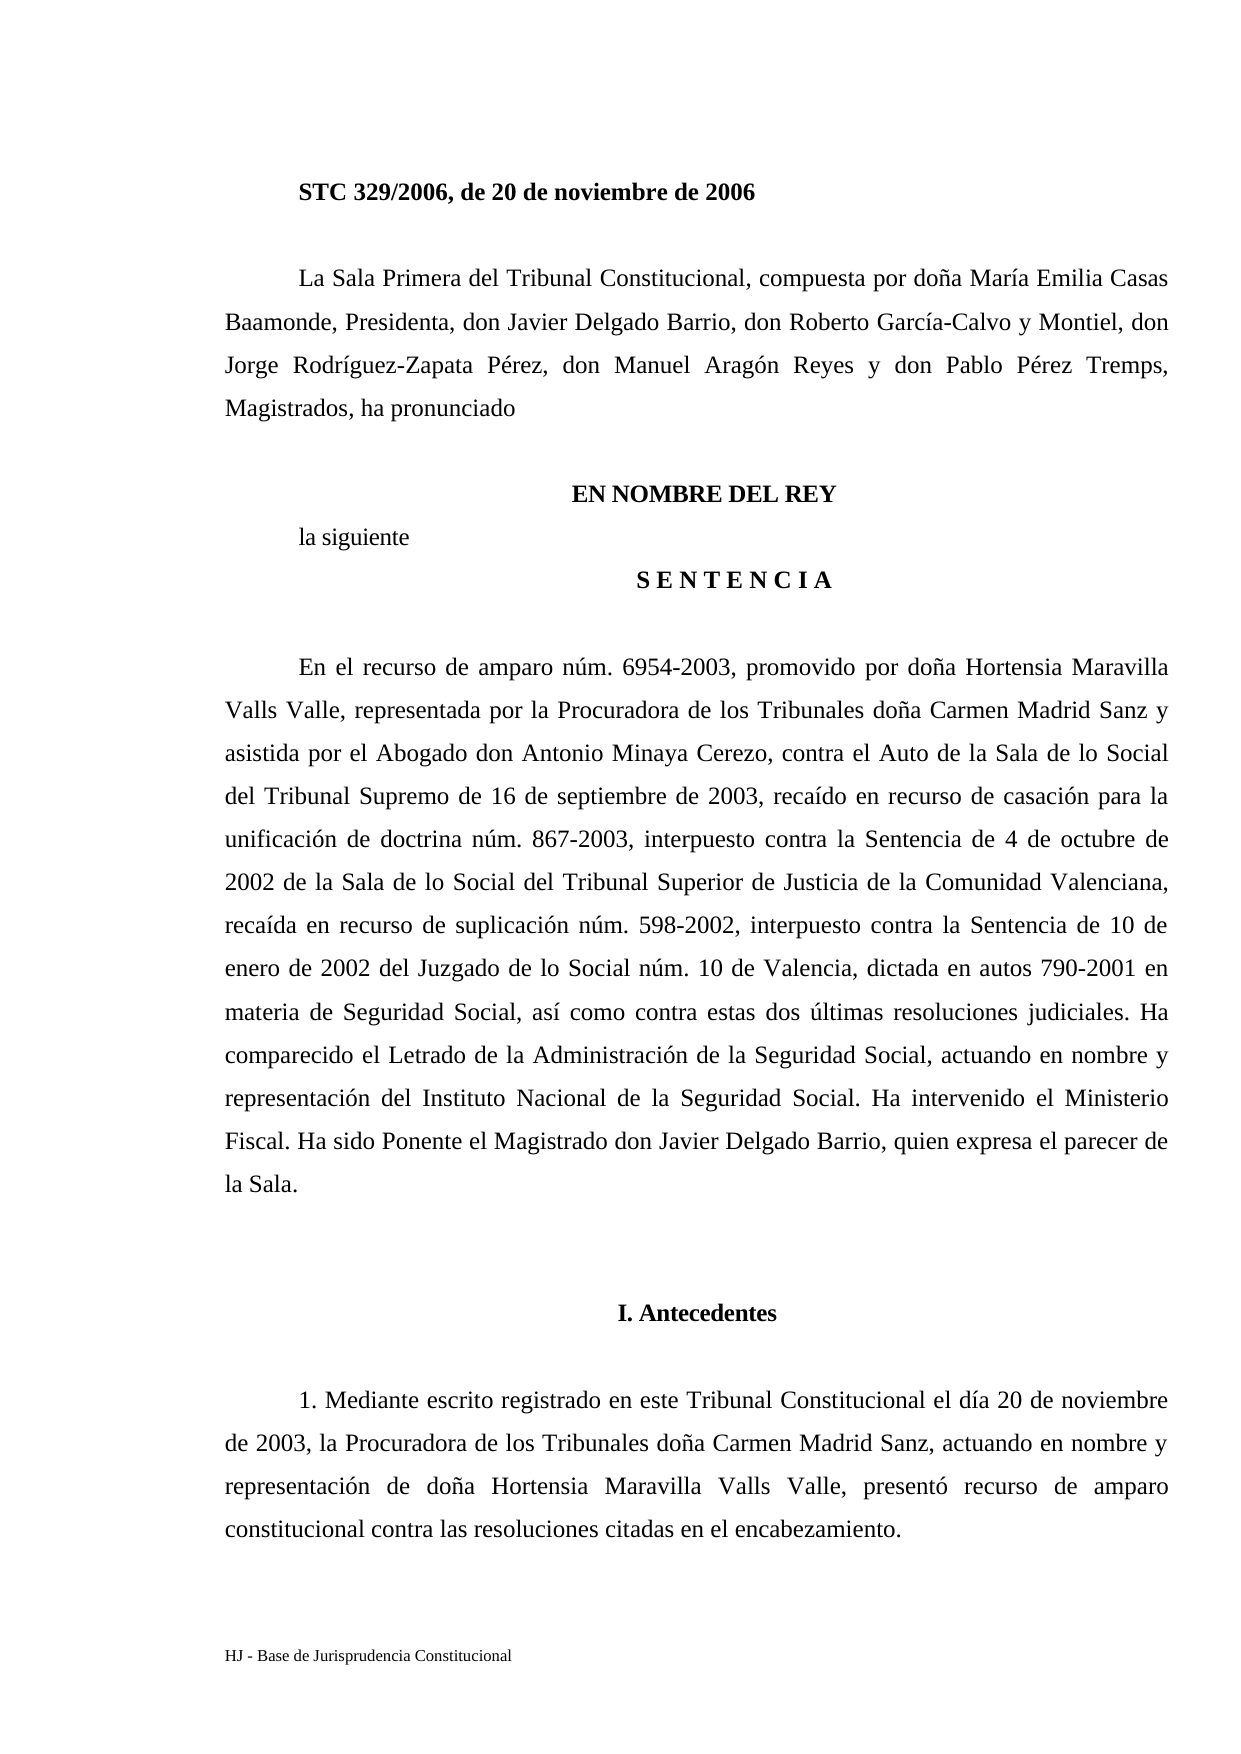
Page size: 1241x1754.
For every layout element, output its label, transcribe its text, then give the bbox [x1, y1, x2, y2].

text EN NOMBRE DEL REY [224, 479, 1110, 508]
text STC 329/2006, de 20 de noviembre de 2006 [224, 177, 1169, 206]
text I. Antecedentes [224, 1298, 1169, 1327]
text 1. Mediante escrito registrado en este Tribunal Constitucional el día 20 de noviembre de 2003, la Procuradora de los Tribunales doña Carmen Madrid Sanz, actuando en nombre y representación de doña Hortensia Maravilla Valls Valle, presentó recurso de amparo constitucional contra las resoluciones citadas en el encabezamiento. [224, 1385, 1169, 1543]
text La Sala Primera del Tribunal Constitucional, compuesta por doña María Emilia Casas Baamonde, Presidenta, don Javier Delgado Barrio, don Roberto García-Calvo y Montiel, don Jorge Rodríguez-Zapata Pérez, don Manuel Aragón Reyes y don Pablo Pérez Tremps, Magistrados, ha pronunciado [224, 263, 1169, 422]
text En el recurso de amparo núm. 6954-2003, promovido por doña Hortensia Maravilla Valls Valle, representada por la Procuradora de los Tribunales doña Carmen Madrid Sanz y asistida por el Abogado don Antonio Minaya Cerezo, contra el Auto de la Sala de lo Social del Tribunal Supremo de 16 de septiembre de 2003, recaído en recurso de casación para la unificación de doctrina núm. 867-2003, interpuesto contra la Sentencia de 4 de octubre de 2002 de la Sala de lo Social del Tribunal Superior de Justicia de la Comunidad Valenciana, recaída en recurso de suplicación núm. 598-2002, interpuesto contra la Sentencia de 10 de enero de 2002 del Juzgado de lo Social núm. 10 de Valencia, dictada en autos 790-2001 en materia de Seguridad Social, así como contra estas dos últimas resoluciones judiciales. Ha comparecido el Letrado de la Administración de la Seguridad Social, actuando en nombre y representación del Instituto Nacional de la Seguridad Social. Ha intervenido el Ministerio Fiscal. Ha sido Ponente el Magistrado don Javier Delgado Barrio, quien expresa el parecer de la Sala. [224, 652, 1169, 1198]
text la siguiente [224, 522, 1110, 551]
text S E N T E N C I A [224, 565, 1169, 594]
